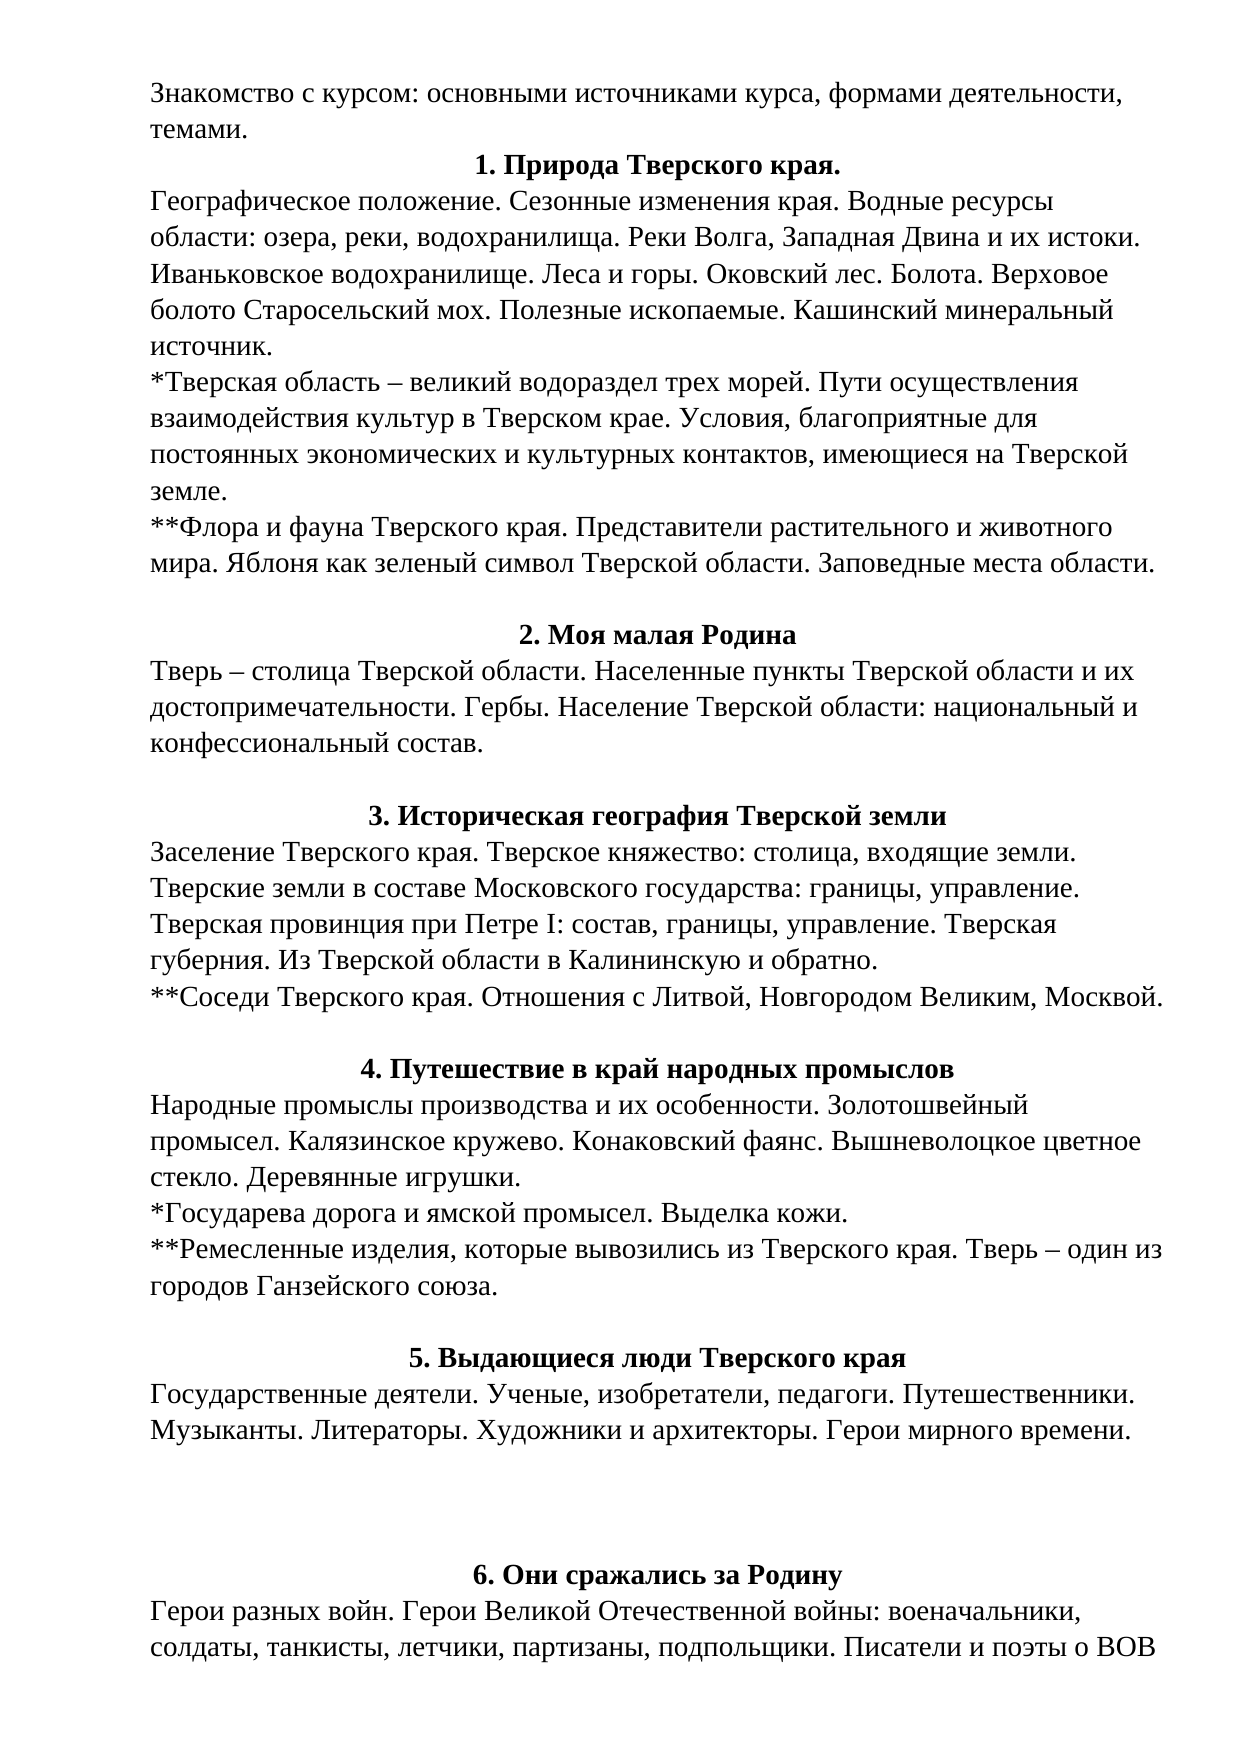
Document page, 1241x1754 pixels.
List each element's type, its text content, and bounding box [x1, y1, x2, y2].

list *Государева дорога и ямской промысел. Выделка кожи. [150, 1196, 1165, 1229]
list **Соседи Тверского края. Отношения с Литвой, Новгородом Великим, Москвой. [150, 979, 1165, 1012]
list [150, 1593, 1165, 1663]
list 6. Они сражались за Родину [150, 1557, 1165, 1591]
list 2. Моя малая Родина [150, 617, 1165, 651]
list **Ремесленные изделия, которые вывозились из Тверского края. Тверь – один из городов Ганзейского союза. [150, 1232, 1165, 1301]
list Тверь – столица Тверской области. Населенные пункты Тверской области и их достопримечательности. Гербы. Население Тверской области: национальный и конфессиональный состав. [150, 653, 1165, 759]
list Народные промыслы производства и их особенности. Золотошвейный промысел. Калязинское кружево. Конаковский фаянс. Вышневолоцкое цветное стекло. Деревянные игрушки. [150, 1087, 1165, 1193]
list 5. Выдающиеся люди Тверского края [150, 1340, 1165, 1374]
list 4. Путешествие в край народных промыслов [150, 1051, 1165, 1084]
list **Флора и фауна Тверского края. Представители растительного и животного мира. Яблоня как зеленый символ Тверской области. Заповедные места области. [150, 509, 1165, 578]
list *Тверская область – великий водораздел трех морей. Пути осуществления взаимодействия культур в Тверском крае. Условия, благоприятные для постоянных экономических и культурных контактов, имеющиеся на Тверской земле. [150, 364, 1165, 506]
list Государственные деятели. Ученые, изобретатели, педагоги. Путешественники. Музыканты. Литераторы. Художники и архитекторы. Герои мирного времени. [150, 1376, 1165, 1446]
list 3. Историческая география Тверской земли [150, 798, 1165, 831]
list Заселение Тверского края. Тверское княжество: столица, входящие земли. Тверские земли в составе Московского государства: границы, управление. Тверская провинция при Петре I: состав, границы, управление. Тверская губерния. Из Тверской области в Калининскую и обратно. [150, 834, 1165, 976]
list Географическое положение. Сезонные изменения края. Водные ресурсы области: озера, реки, водохранилища. Реки Волга, Западная Двина и их истоки. Иваньковское водохранилище. Леса и горы. Оковский лес. Болота. Верховое болото Старосельский мох. Полезные ископаемые. Кашинский минеральный источник. [150, 183, 1165, 362]
list Знакомство с курсом: основными источниками курса, формами деятельности, темами. [150, 75, 1165, 145]
list 1. Природа Тверского края. [150, 147, 1165, 181]
